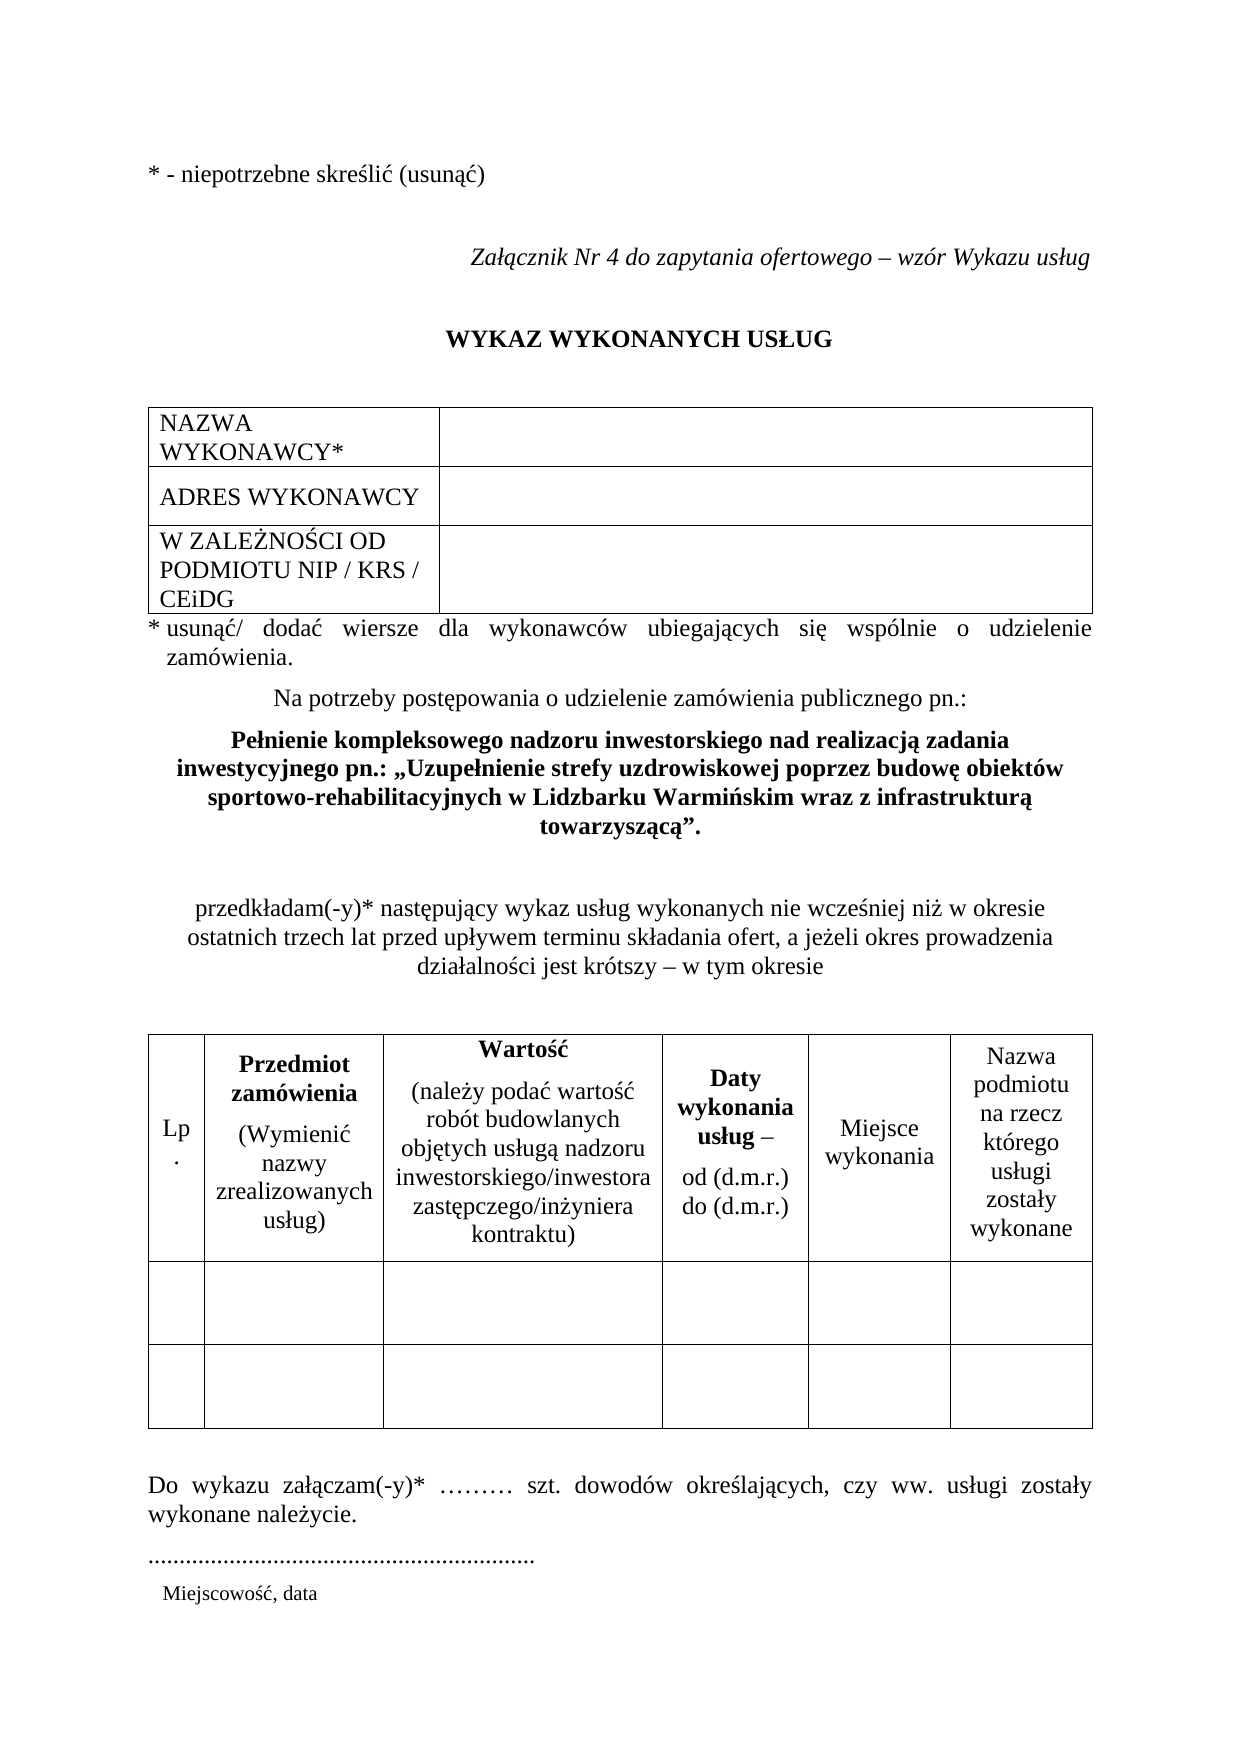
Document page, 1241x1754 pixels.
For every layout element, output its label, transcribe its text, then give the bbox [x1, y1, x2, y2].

table_cell [663, 1345, 808, 1428]
table_cell [440, 526, 1092, 612]
table_cell [384, 1345, 662, 1428]
text .............................................................. [148, 1540, 1093, 1569]
table_cell [809, 1345, 950, 1428]
table_header Przedmiot zamówienia (Wymienić nazwy zrealizowanych usług) [205, 1035, 383, 1261]
text przedkładam(-y)* następujący wykaz usług wykonanych nie wcześniej niż w okresie ostatnich trzech lat przed upływem terminu składania ofert, a jeżeli okres prowadzenia działalności jest krótszy – w tym okresie [148, 893, 1093, 980]
table_cell [384, 1262, 662, 1344]
table_header NAZWA WYKONAWCY* [149, 408, 439, 466]
table_cell [149, 1345, 204, 1428]
table_cell [951, 1262, 1092, 1344]
table_header Wartość (należy podać wartość robót budowlanych objętych usługą nadzoru inwestorskiego/inwestora zastępczego/inżyniera kontraktu) [384, 1035, 662, 1261]
table_header Nazwa podmiotu na rzecz którego usługi zostały wykonane [951, 1035, 1092, 1261]
table_cell [809, 1262, 950, 1344]
text WYKAZ WYKONANYCH USŁUG [148, 324, 1093, 353]
text Miejscowość, data [162, 1581, 1093, 1605]
text Pełnienie kompleksowego nadzoru inwestorskiego nad realizacją zadania inwestycyjnego pn.: „Uzupełnienie strefy uzdrowiskowej poprzez budowę obiektów sportowo-rehabilitacyjnych w Lidzbarku Warmińskim wraz z infrastrukturą towarzyszącą”. [148, 725, 1093, 840]
text * - niepotrzebne skreślić (usunąć) [148, 159, 1093, 188]
table_cell [440, 467, 1092, 525]
table_cell [205, 1262, 383, 1344]
table_header Lp. [149, 1035, 204, 1261]
table_cell [663, 1262, 808, 1344]
table_cell [205, 1345, 383, 1428]
text Załącznik Nr 4 do zapytania ofertowego – wzór Wykazu usług [148, 242, 1093, 271]
text Na potrzeby postępowania o udzielenie zamówienia publicznego pn.: [148, 683, 1093, 712]
text * usunąć/ dodać wiersze dla wykonawców ubiegających się wspólnie o udzielenie zamówienia. [148, 614, 1093, 671]
table_cell [951, 1345, 1092, 1428]
table_cell [149, 1262, 204, 1344]
table_header Daty wykonania usług – od (d.m.r.) do (d.m.r.) [663, 1035, 808, 1261]
text Do wykazu załączam(-y)* ……… szt. dowodów określających, czy ww. usługi zostały wykonane należycie. [148, 1470, 1093, 1528]
table_cell W ZALEŻNOŚCI OD PODMIOTU NIP / KRS / CEiDG [149, 526, 439, 612]
table_header [440, 408, 1092, 466]
table_header Miejsce wykonania [809, 1035, 950, 1261]
table_cell ADRES WYKONAWCY [149, 467, 439, 525]
